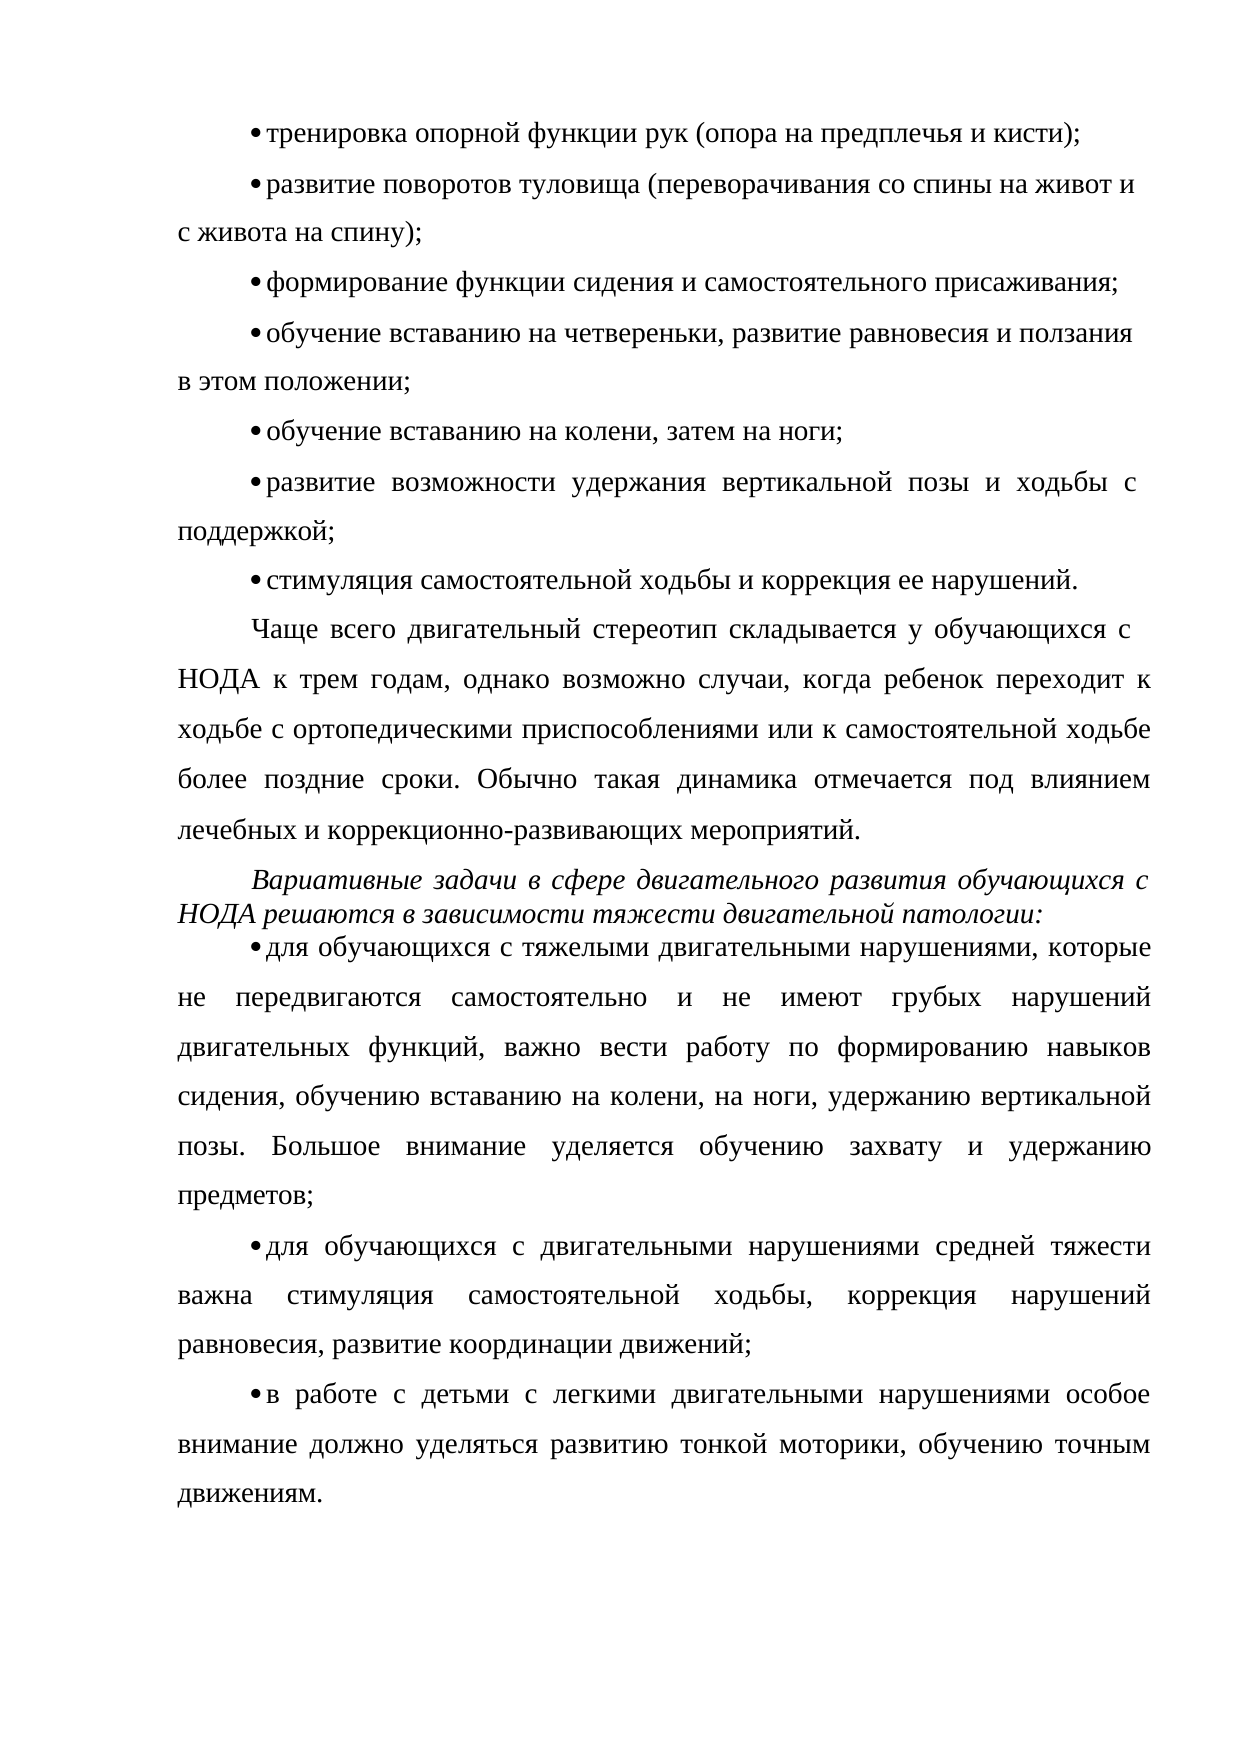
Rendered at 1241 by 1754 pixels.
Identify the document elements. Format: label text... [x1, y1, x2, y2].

text НОДА к трем годам, однако возможно случаи, когда ребенок переходит к ходьбе с ортопедическими приспособлениями или к самостоятельной ходьбе более поздние сроки. Обычно такая динамика отмечается под влиянием лечебных и коррекционно-развивающих мероприятий. [177, 661, 1152, 846]
list для обучающихся с тяжелыми двигательными нарушениями, которые не передвигаются самостоятельно и не имеют грубых нарушений двигательных функций, важно вести работу по формированию навыков сидения, обучению вставанию на колени, на ноги, удержанию вертикальной позы. Большое внимание уделяется обучению захвату и удержанию предметов; [177, 929, 1152, 1211]
list в работе с детьми с легкими двигательными нарушениями особое внимание должно уделяться развитию тонкой моторики, обучению точным движениям. [177, 1377, 1151, 1509]
text Вариативные задачи в сфере двигательного развития обучающихся с НОДА решаются в зависимости тяжести двигательной патологии: [177, 862, 1152, 929]
list для обучающихся с двигательными нарушениями средней тяжести важна стимуляция самостоятельной ходьбы, коррекция нарушений равновесия, развитие координации движений; [177, 1228, 1152, 1360]
list обучение вставанию на колени, затем на ноги; [251, 413, 1192, 447]
list тренировка опорной функции рук (опора на предплечья и кисти); [251, 116, 1192, 149]
list стимуляция самостоятельной ходьбы и коррекция ее нарушений. Чаще всего двигательный стереотип складывается у обучающихся с [251, 562, 1151, 644]
list формирование функции сидения и самостоятельного присаживания; [251, 264, 1192, 298]
list развитие возможности удержания вертикальной позы и ходьбы с поддержкой; [177, 464, 1151, 546]
list развитие поворотов туловища (переворачивания со спины на живот и с живота на спину); [177, 166, 1151, 248]
list обучение вставанию на четвереньки, развитие равновесия и ползания в этом положении; [177, 315, 1151, 397]
